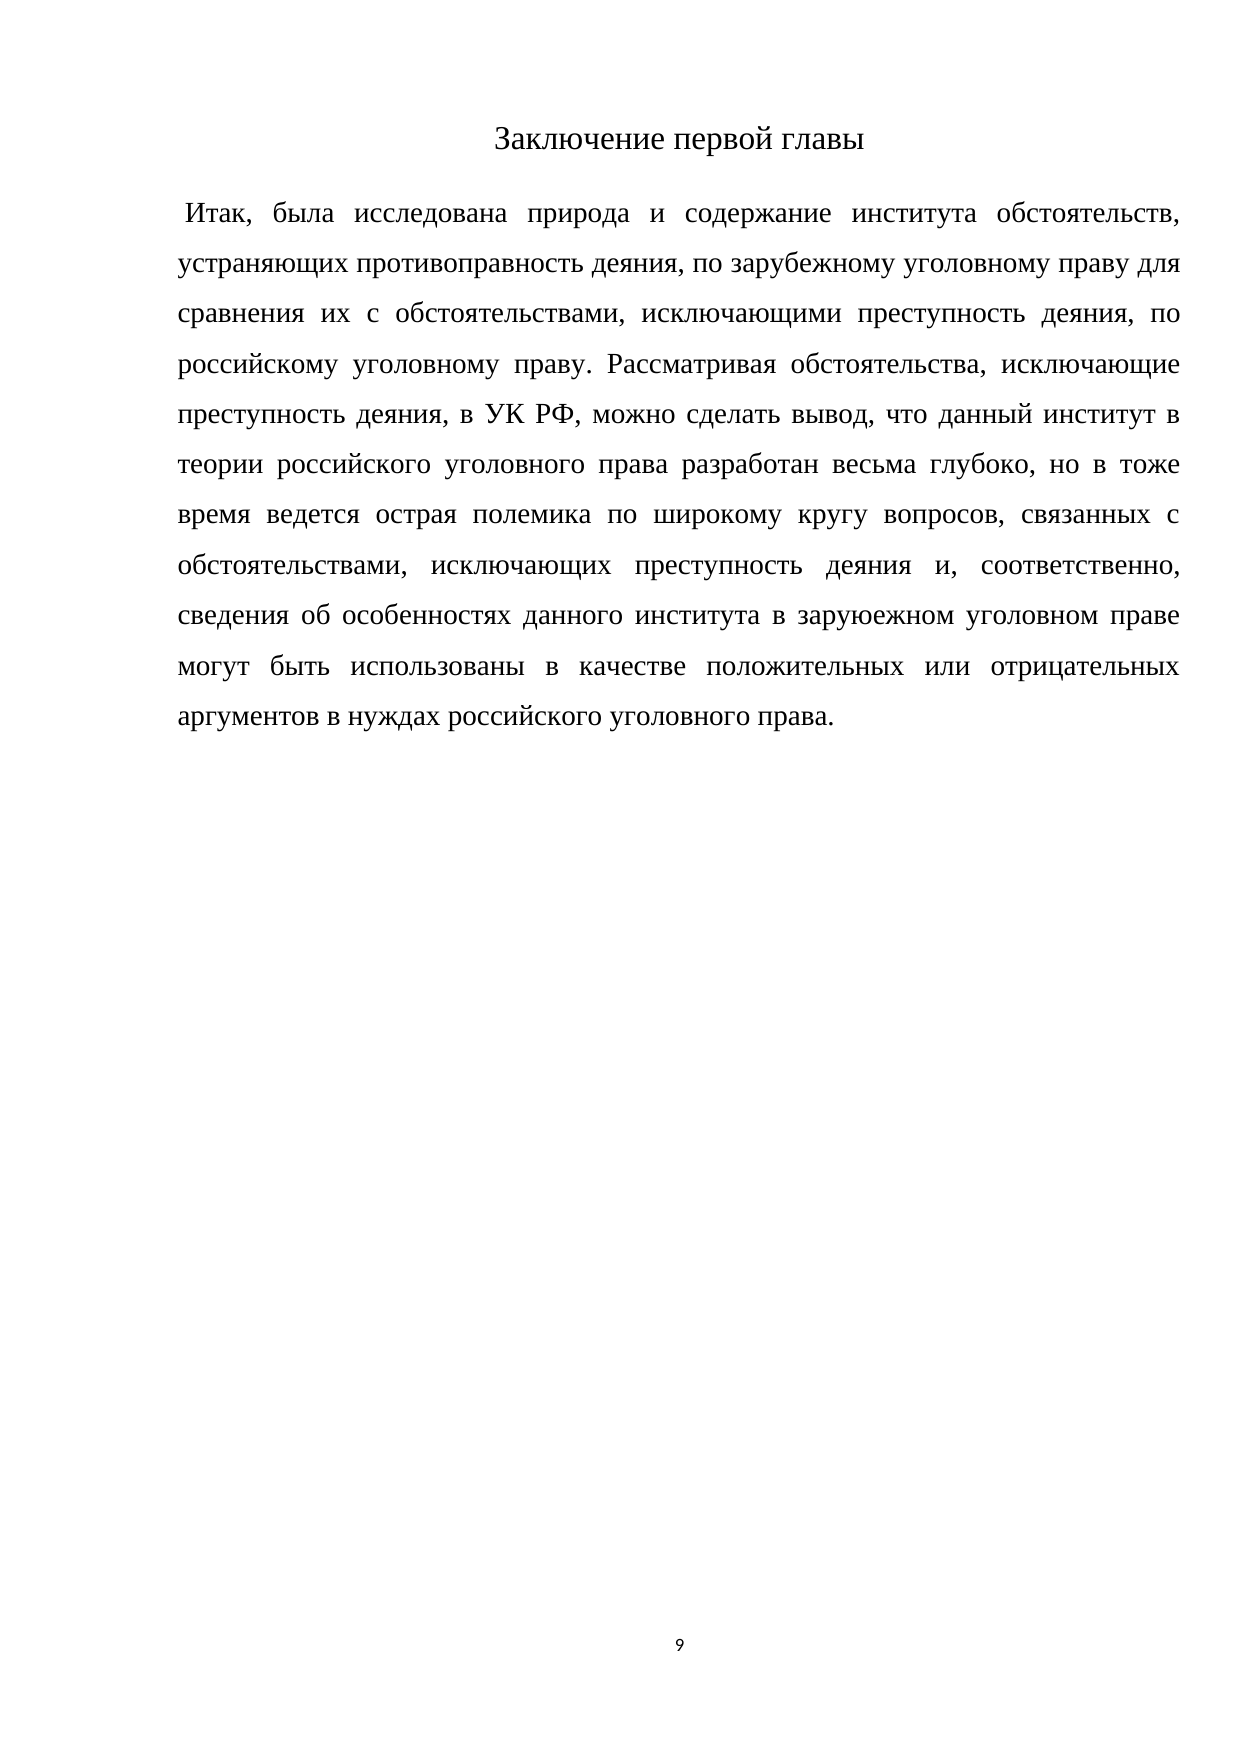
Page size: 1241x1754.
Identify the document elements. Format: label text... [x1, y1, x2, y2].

text Итак, была исследована природа и содержание института обстоятельств, устраняющих противоправность деяния, по зарубежному уголовному праву для сравнения их с обстоятельствами, исключающими преступность деяния, по российскому уголовному праву. Рассматривая обстоятельства, исключающие преступность деяния, в УК РФ, можно сделать вывод, что данный институт в теории российского уголовного права разработан весьма глубоко, но в тоже время ведется острая полемика по широкому кругу вопросов, связанных с обстоятельствами, исключающих преступность деяния и, соответственно, сведения об особенностях данного института в заруюежном уголовном праве могут быть использованы в качестве положительных или отрицательных аргументов в нуждах российского уголовного права. [177, 195, 1181, 731]
text Заключение первой главы [177, 118, 1181, 156]
